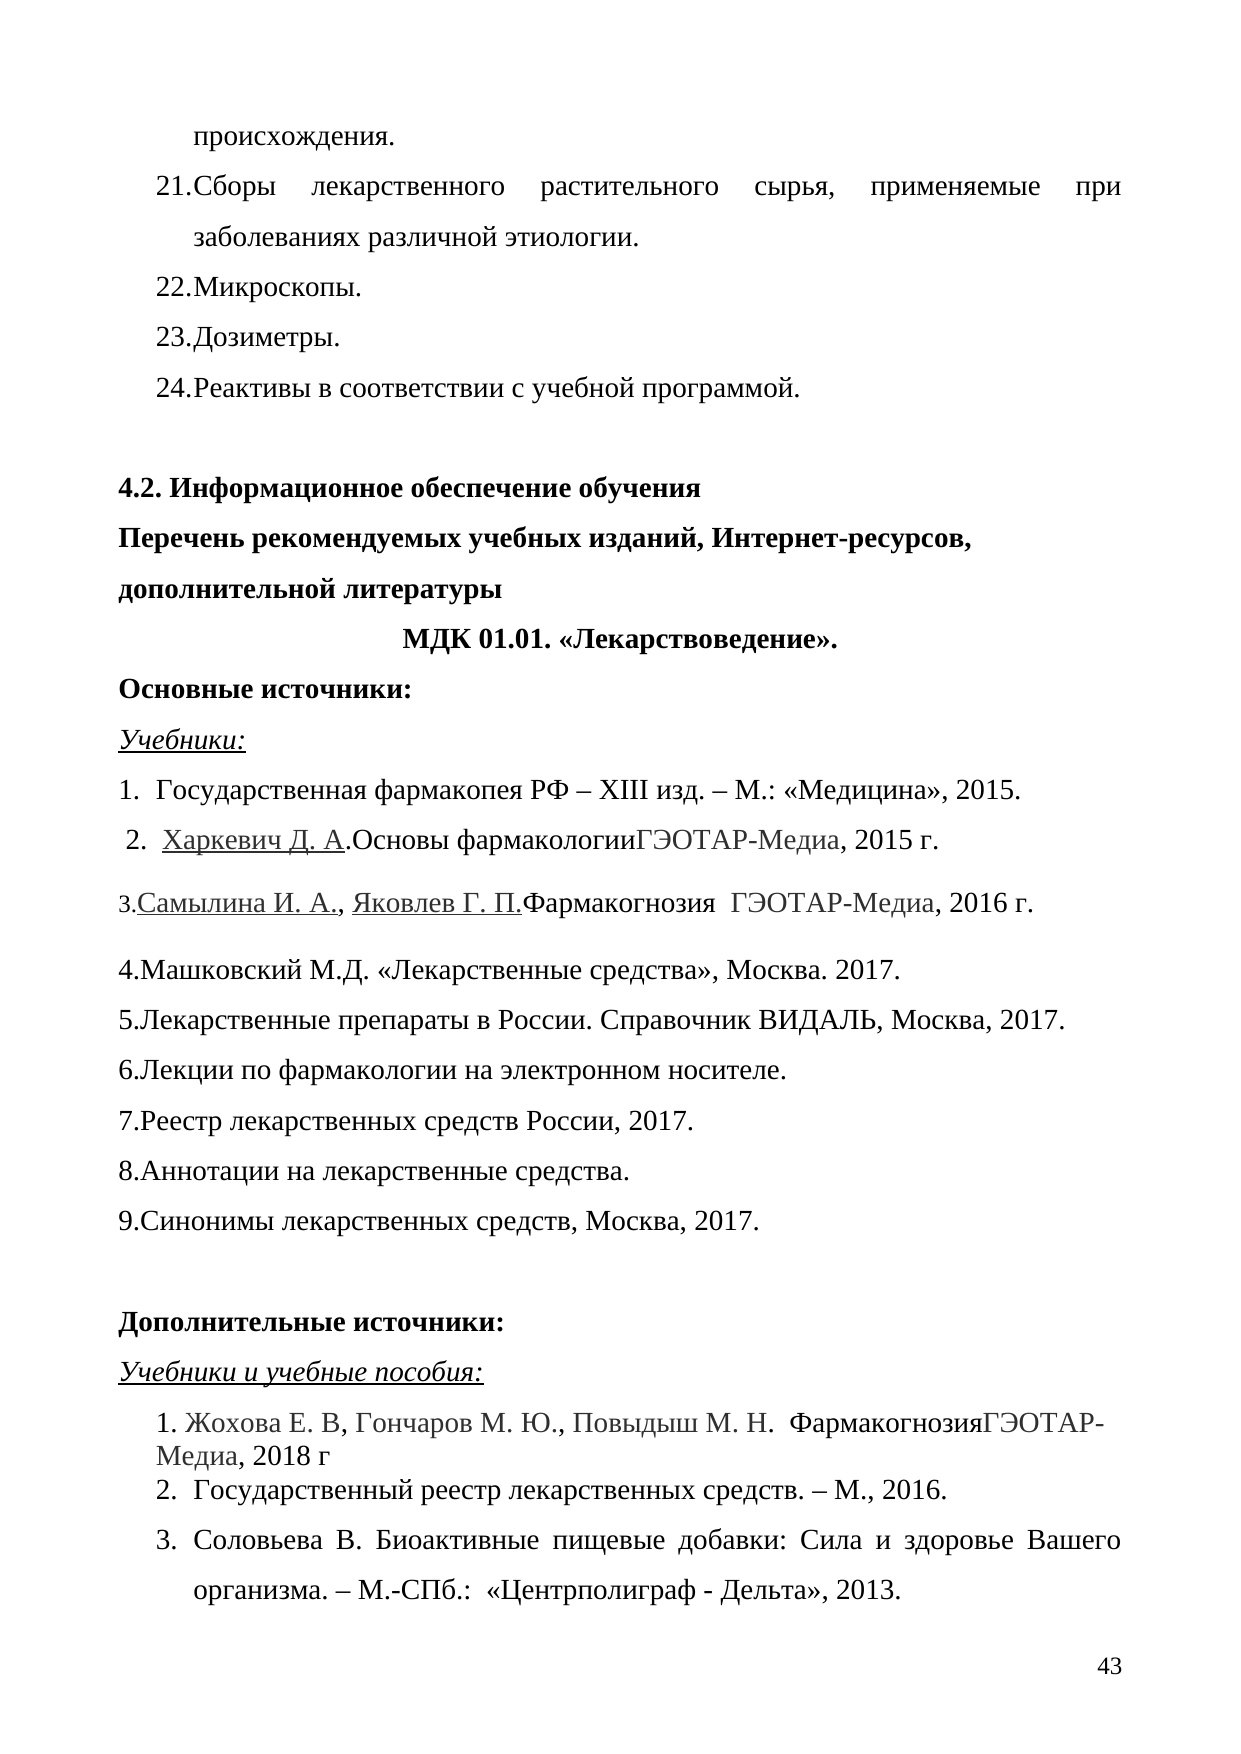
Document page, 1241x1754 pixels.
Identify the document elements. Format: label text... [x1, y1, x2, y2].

text 5.Лекарственные препараты в России. Справочник ВИДАЛЬ, Москва, 2017. [118, 1002, 1122, 1036]
list Микроскопы. [156, 269, 1122, 303]
text Основные источники: [118, 672, 1122, 705]
text Перечень рекомендуемых учебных изданий, Интернет-ресурсов, дополнительной литературы [118, 521, 1122, 604]
text Учебники: [118, 722, 1122, 755]
list Сборы лекарственного растительного сырья, применяемые при заболеваниях различной этиологии. [156, 168, 1122, 252]
text 1. Жохова Е. В, Гончаров М. Ю., Повыдыш М. Н. ФармакогнозияГЭОТАР-Медиа, 2018 г [156, 1405, 1122, 1472]
list Государственная фармакопея РФ – XIII изд. – М.: «Медицина», 2015. [118, 772, 1122, 806]
text 4.Машковский М.Д. «Лекарственные средства», Москва. 2017. [118, 952, 1122, 985]
text 3.Самылина И. А., Яковлев Г. П.Фармакогнозия ГЭОТАР-Медиа, 2016 г. [118, 885, 522, 918]
text 2. Харкевич Д. А.Основы фармакологииГЭОТАР-Медиа, 2015 г. [118, 822, 1122, 885]
text Учебники и учебные пособия: [118, 1354, 1122, 1388]
list Государственный реестр лекарственных средств. – М., 2016. [156, 1472, 1122, 1505]
text 7.Реестр лекарственных средств России, 2017. [118, 1103, 1122, 1136]
text 6.Лекции по фармакологии на электронном носителе. [118, 1052, 1122, 1086]
list Дозиметры. [156, 319, 1122, 353]
text 8.Аннотации на лекарственные средства. [118, 1153, 1122, 1187]
list Реактивы в соответствии с учебной программой. [156, 370, 1122, 403]
text 9.Синонимы лекарственных средств, Москва, 2017. [118, 1203, 1122, 1237]
text 3.Самылина И. А., Яковлев Г. П.Фармакогнозия ГЭОТАР-Медиа, 2016 г. [723, 885, 1122, 918]
list Соловьева В. Биоактивные пищевые добавки: Сила и здоровье Вашего организма. – М.-СПб.: «Центрполиграф - Дельта», 2013. [156, 1522, 1122, 1606]
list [156, 118, 1122, 152]
subtitle 4.2. Информационное обеспечение обучения [118, 470, 1122, 504]
text МДК 01.01. «Лекарствоведение». [118, 621, 1122, 655]
text Дополнительные источники: [118, 1304, 1122, 1338]
